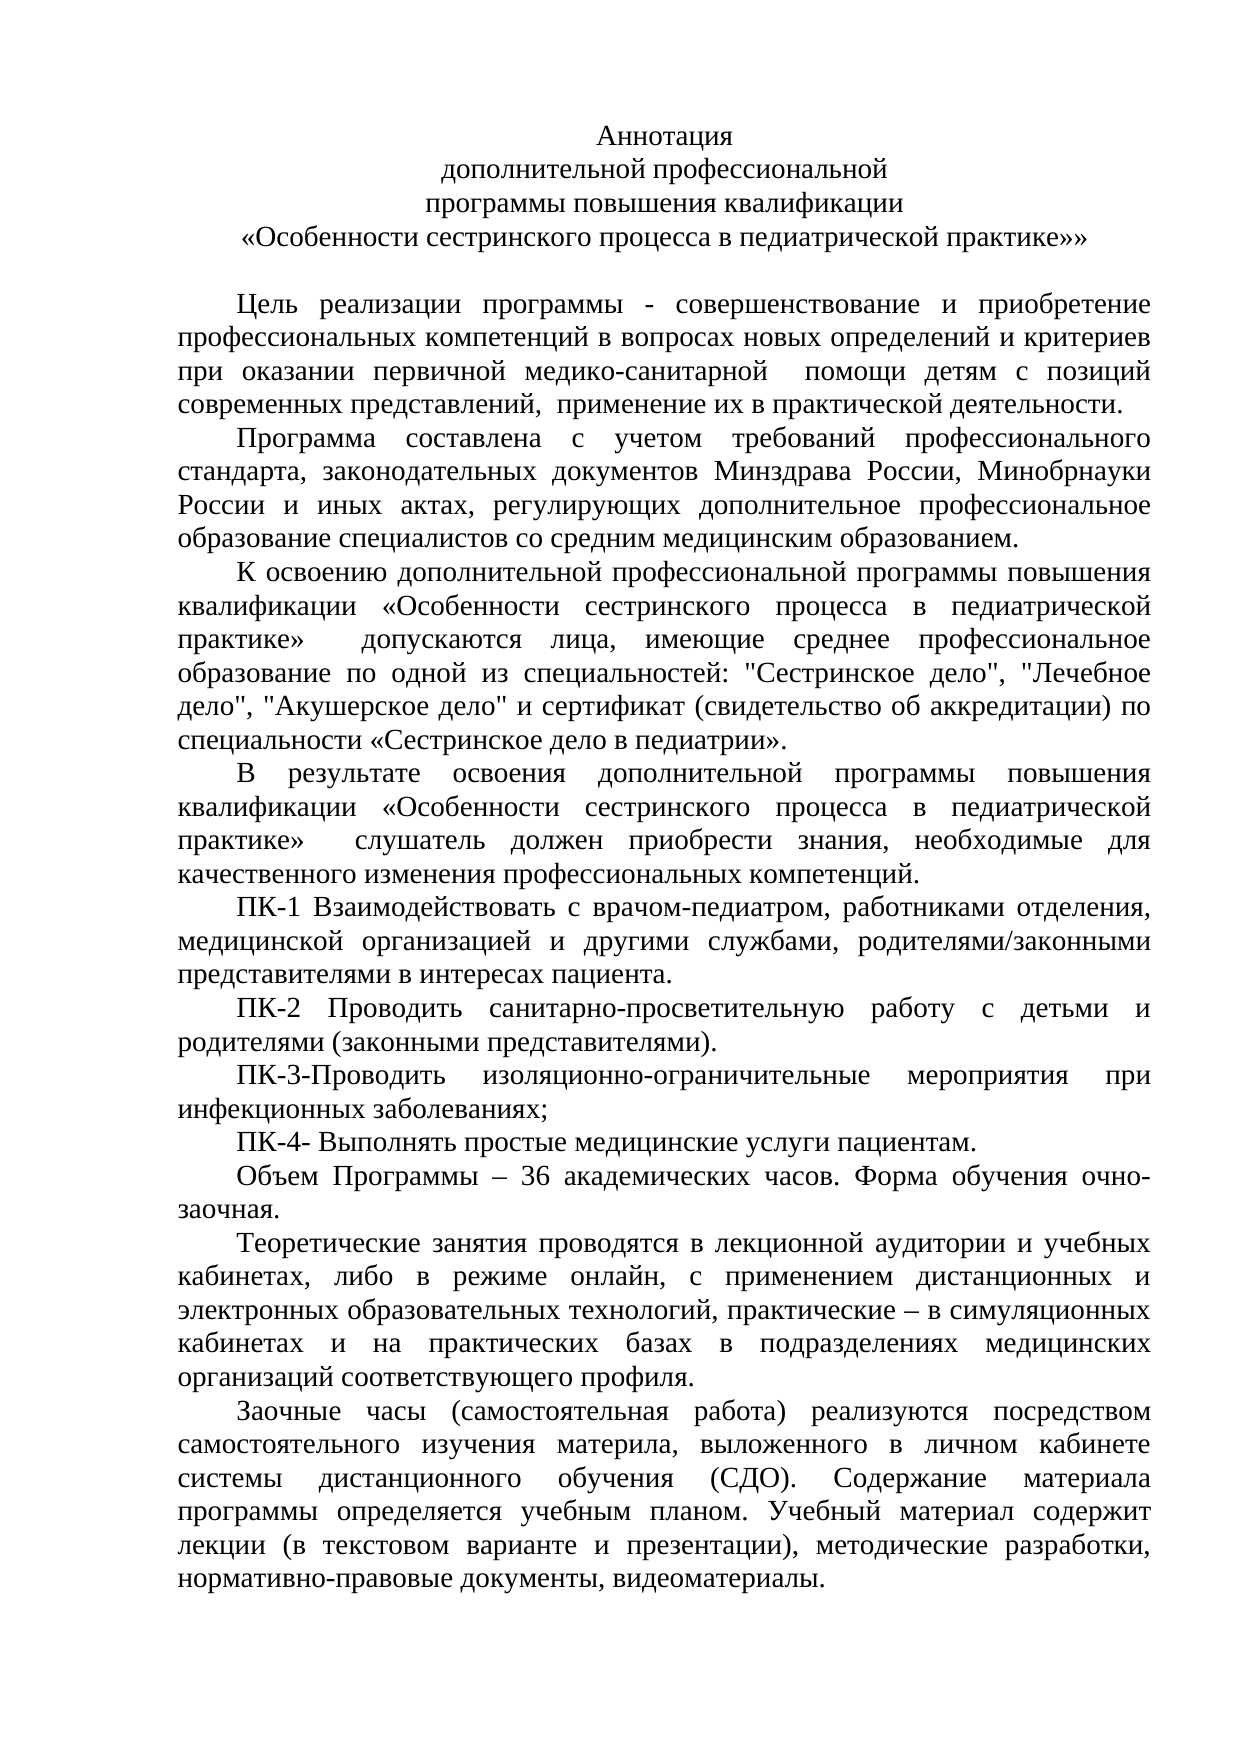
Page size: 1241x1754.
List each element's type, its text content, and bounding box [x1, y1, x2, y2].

text Заочные часы (самостоятельная работа) реализуются посредством самостоятельного изучения материла, выложенного в личном кабинете системы дистанционного обучения (СДО). Содержание материала программы определяется учебным планом. Учебный материал содержит лекции (в текстовом варианте и презентации), методические разработки, нормативно-правовые документы, видеоматериалы. [177, 1393, 1152, 1594]
text ПК-3-Проводить изоляционно-ограничительные мероприятия при инфекционных заболеваниях; [177, 1057, 1152, 1124]
text «Особенности сестринского процесса в педиатрической практике»» [177, 219, 1152, 252]
text Теоретические занятия проводятся в лекционной аудитории и учебных кабинетах, либо в режиме онлайн, с применением дистанционных и электронных образовательных технологий, практические – в симуляционных кабинетах и на практических базах в подразделениях медицинских организаций соответствующего профиля. [177, 1225, 1152, 1393]
text программы повышения квалификации [177, 185, 1152, 219]
text Цель реализации программы - совершенствование и приобретение профессиональных компетенций в вопросах новых определений и критериев при оказании первичной медико-санитарной помощи детям с позиций современных представлений, применение их в практической деятельности. [177, 286, 1152, 420]
text Объем Программы – 36 академических часов. Форма обучения очно-заочная. [177, 1158, 1152, 1225]
text К освоению дополнительной профессиональной программы повышения квалификации «Особенности сестринского процесса в педиатрической практике» допускаются лица, имеющие среднее профессиональное образование по одной из специальностей: "Сестринское дело", "Лечебное дело", "Акушерское дело" и сертификат (свидетельство об аккредитации) по специальности «Сестринское дело в педиатрии». [177, 554, 1152, 755]
text В результате освоения дополнительной программы повышения квалификации «Особенности сестринского процесса в педиатрической практике» слушатель должен приобрести знания, необходимые для качественного изменения профессиональных компетенций. [177, 755, 1152, 889]
text ПК-2 Проводить санитарно-просветительную работу с детьми и родителями (законными представителями). [177, 990, 1152, 1057]
text Программа составлена с учетом требований профессионального стандарта, законодательных документов Минздрава России, Минобрнауки России и иных актах, регулирующих дополнительное профессиональное образование специалистов со средним медицинским образованием. [177, 420, 1152, 554]
text ПК-1 Взаимодействовать с врачом-педиатром, работниками отделения, медицинской организацией и другими службами, родителями/законными представителями в интересах пациента. [177, 889, 1152, 990]
text дополнительной профессиональной [177, 152, 1152, 185]
text ПК-4- Выполнять простые медицинские услуги пациентам. [177, 1124, 1152, 1158]
text Аннотация [177, 118, 1152, 152]
